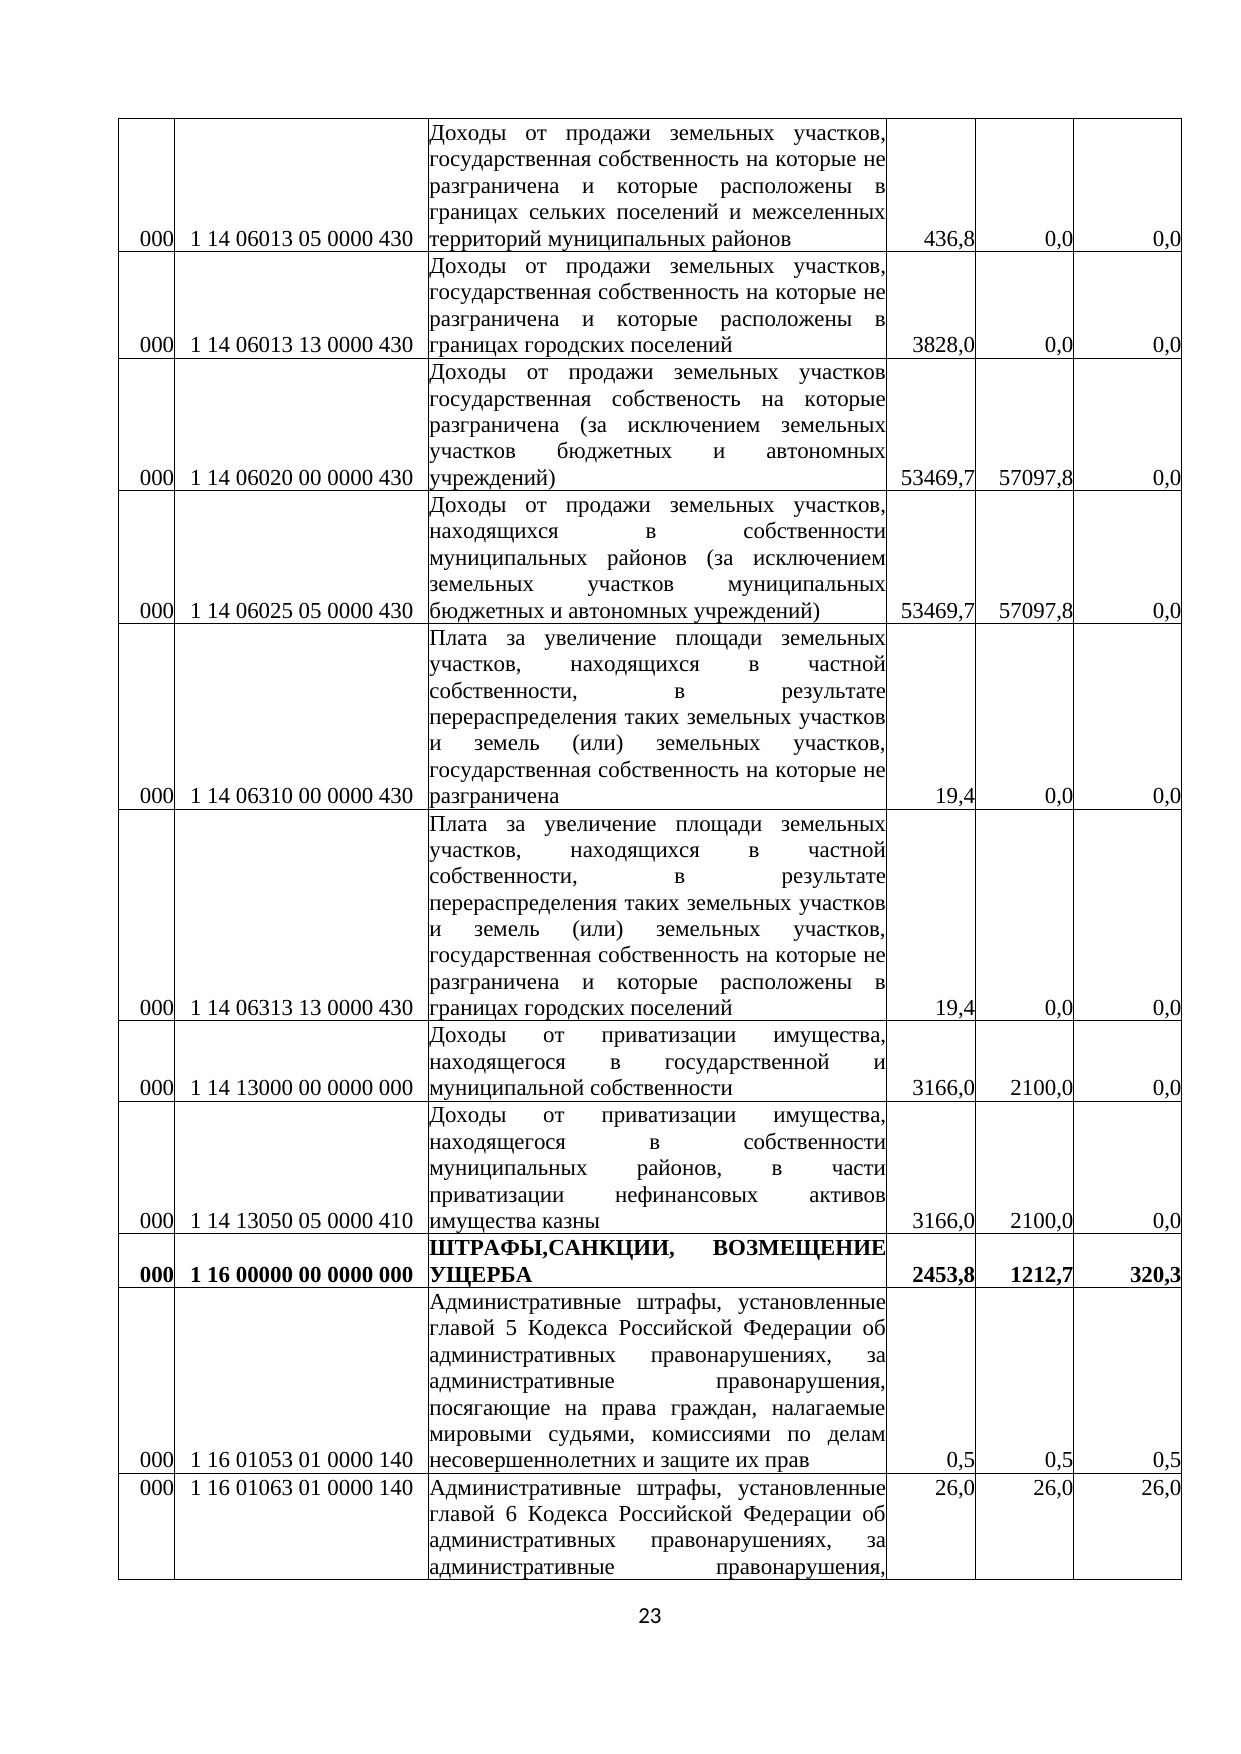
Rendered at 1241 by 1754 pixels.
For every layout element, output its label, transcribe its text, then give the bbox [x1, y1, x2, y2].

table_cell 0,0 [1074, 624, 1181, 808]
table_cell 1212,7 [976, 1234, 1073, 1287]
table_cell 000 [119, 1288, 174, 1473]
table_cell 0,5 [1074, 1288, 1181, 1473]
table_cell 57097,8 [976, 491, 1073, 623]
table_cell 1 16 00000 00 0000 000 [175, 1234, 428, 1287]
table_cell 000 [119, 491, 174, 623]
table_cell 000 [119, 1234, 174, 1287]
table_cell 1 14 06025 05 0000 430 [175, 491, 428, 623]
table_cell 0,5 [887, 1288, 975, 1473]
table_cell 1 14 06313 13 0000 430 [175, 810, 428, 1020]
table_cell 3166,0 [887, 1102, 975, 1233]
table_cell 0,0 [976, 252, 1073, 357]
table_cell 1 14 06310 00 0000 430 [175, 624, 428, 808]
table_cell 436,8 [887, 119, 975, 251]
table_cell Доходы от продажи земельных участков, государственная собственность на которые не разграничена и которые расположены в границах городских поселений [429, 252, 886, 357]
table_cell 0,0 [1074, 1021, 1181, 1101]
table_cell 0,0 [976, 119, 1073, 251]
table_cell 3828,0 [887, 252, 975, 357]
table_cell 0,0 [976, 624, 1073, 808]
table_cell 320,3 [1074, 1234, 1181, 1287]
table_cell Плата за увеличение площади земельных участков, находящихся в частной собственности, в результате перераспределения таких земельных участков и земель (или) земельных участков, государственная собственность на которые не разграничена [429, 624, 886, 808]
table_cell 1 14 13000 00 0000 000 [175, 1021, 428, 1101]
table_cell 2100,0 [976, 1021, 1073, 1101]
table_cell Доходы от приватизации имущества, находящегося в государственной и муниципальной собственности [429, 1021, 886, 1101]
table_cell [175, 1474, 428, 1579]
table_cell 000 [119, 359, 174, 490]
table_cell 19,4 [887, 810, 975, 1020]
table_cell 000 [119, 252, 174, 357]
table_cell 1 14 06013 13 0000 430 [175, 252, 428, 357]
table_cell 57097,8 [976, 359, 1073, 490]
table_cell 19,4 [887, 624, 975, 808]
table_cell 000 [119, 1102, 174, 1233]
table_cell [429, 1474, 886, 1579]
table_cell 0,0 [1074, 252, 1181, 357]
table_cell 1 14 06013 05 0000 430 [175, 119, 428, 251]
table_cell 53469,7 [887, 491, 975, 623]
table_cell 0,0 [976, 810, 1073, 1020]
table_cell 0,5 [976, 1288, 1073, 1473]
table_cell 26,0 [976, 1474, 1073, 1579]
table_cell Административные штрафы, установленные главой 5 Кодекса Российской Федерации об административных правонарушениях, за административные правонарушения, посягающие на права граждан, налагаемые мировыми судьями, комиссиями по делам несовершеннолетних и защите их прав [429, 1288, 886, 1473]
table_cell 0,0 [1074, 119, 1181, 251]
table_cell ШТРАФЫ,САНКЦИИ, ВОЗМЕЩЕНИЕ УЩЕРБА [429, 1234, 886, 1287]
table_cell 1 14 13050 05 0000 410 [175, 1102, 428, 1233]
table_cell 0,0 [1074, 359, 1181, 490]
table_cell 0,0 [1074, 491, 1181, 623]
table_cell 000 [119, 1021, 174, 1101]
table_cell 26,0 [1074, 1474, 1181, 1579]
table_cell Плата за увеличение площади земельных участков, находящихся в частной собственности, в результате перераспределения таких земельных участков и земель (или) земельных участков, государственная собственность на которые не разграничена и которые расположены в границах городских поселений [429, 810, 886, 1020]
table_cell 000 [119, 119, 174, 251]
table_cell Доходы от приватизации имущества, находящегося в собственности муниципальных районов, в части приватизации нефинансовых активов имущества казны [429, 1102, 886, 1233]
table_cell 1 14 06020 00 0000 430 [175, 359, 428, 490]
table_cell 000 [119, 624, 174, 808]
table_cell 2453,8 [887, 1234, 975, 1287]
table_cell 1 16 01053 01 0000 140 [175, 1288, 428, 1473]
table_cell 53469,7 [887, 359, 975, 490]
table_cell 0,0 [1074, 1102, 1181, 1233]
table_cell 000 [119, 810, 174, 1020]
table_cell 0,0 [1074, 810, 1181, 1020]
table_cell Доходы от продажи земельных участков государственная собственость на которые разграничена (за исключением земельных участков бюджетных и автономных учреждений) [429, 359, 886, 490]
table_cell 3166,0 [887, 1021, 975, 1101]
table_cell 26,0 [887, 1474, 975, 1579]
table_cell Доходы от продажи земельных участков, находящихся в собственности муниципальных районов (за исключением земельных участков муниципальных бюджетных и автономных учреждений) [429, 491, 886, 623]
table_cell 2100,0 [976, 1102, 1073, 1233]
table_cell Доходы от продажи земельных участков, государственная собственность на которые не разграничена и которые расположены в границах сельких поселений и межселенных территорий муниципальных районов [429, 119, 886, 251]
table_cell 000 [119, 1474, 174, 1579]
